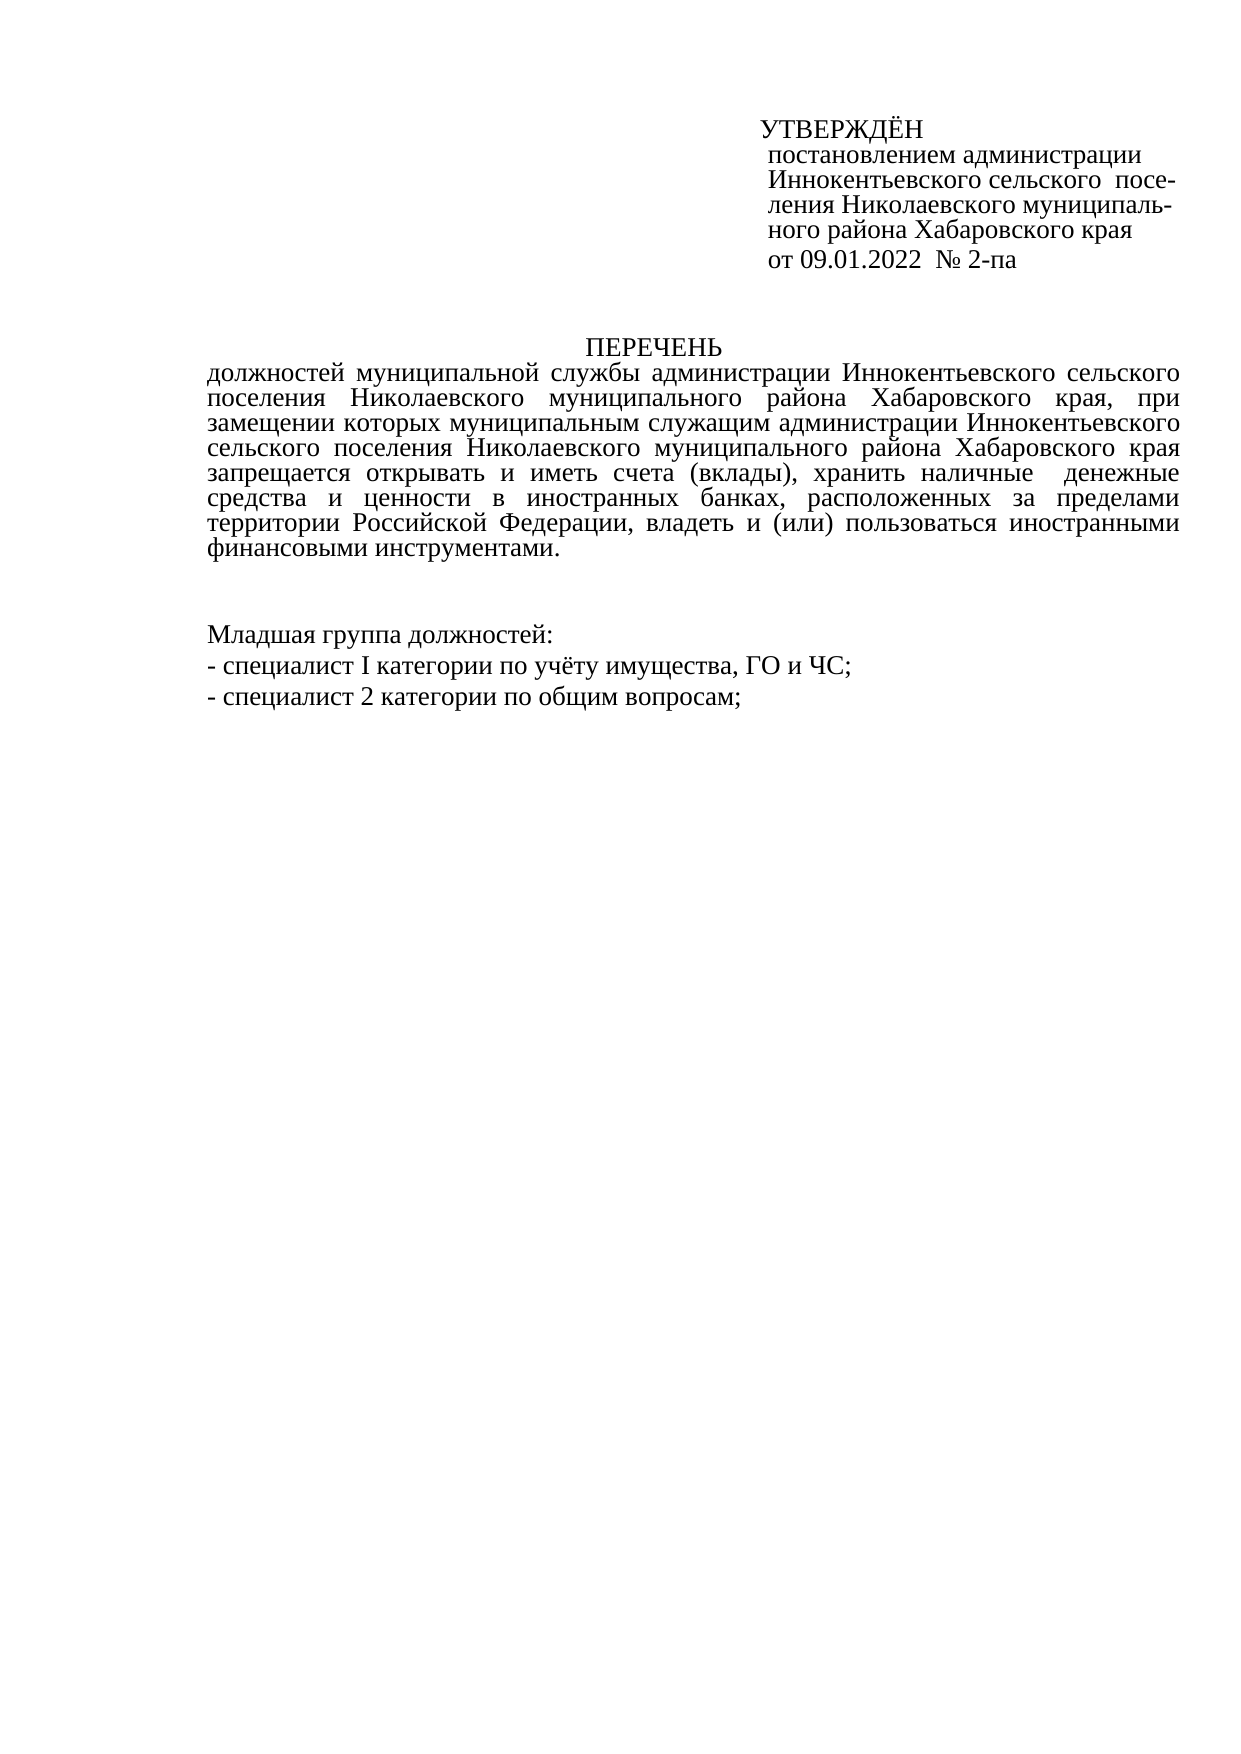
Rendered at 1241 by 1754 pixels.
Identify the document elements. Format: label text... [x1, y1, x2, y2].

title ления Николаевского муниципаль- [207, 193, 1181, 218]
title Иннокентьевского сельского посе- [207, 168, 1181, 193]
title ного района Хабаровского края [207, 218, 1181, 243]
title должностей муниципальной службы администрации Иннокентьевского сельского поселения Николаевского муниципального района Хабаровского края, при замещении которых муниципальным служащим администрации Иннокентьевского сельского поселения Николаевского муниципального района Хабаровского края запрещается открывать и иметь счета (вклады), хранить наличные денежные средства и ценности в иностранных банках, расположенных за пределами территории Российской Федерации, владеть и (или) пользоваться иностранными финансовыми инструментами. [207, 362, 1181, 562]
title УТВЕРЖДЁН [428, 118, 1181, 143]
title от 09.01.2022 № 2-па [207, 243, 1181, 274]
title - специалист 2 категории по общим вопросам; [207, 680, 1181, 711]
title ПЕРЕЧЕНЬ [207, 337, 1181, 362]
title - специалист I категории по учёту имущества, ГО и ЧС; [207, 649, 1181, 680]
title постановлением администрации [207, 143, 1181, 168]
title Младшая группа должностей: [207, 618, 1181, 649]
